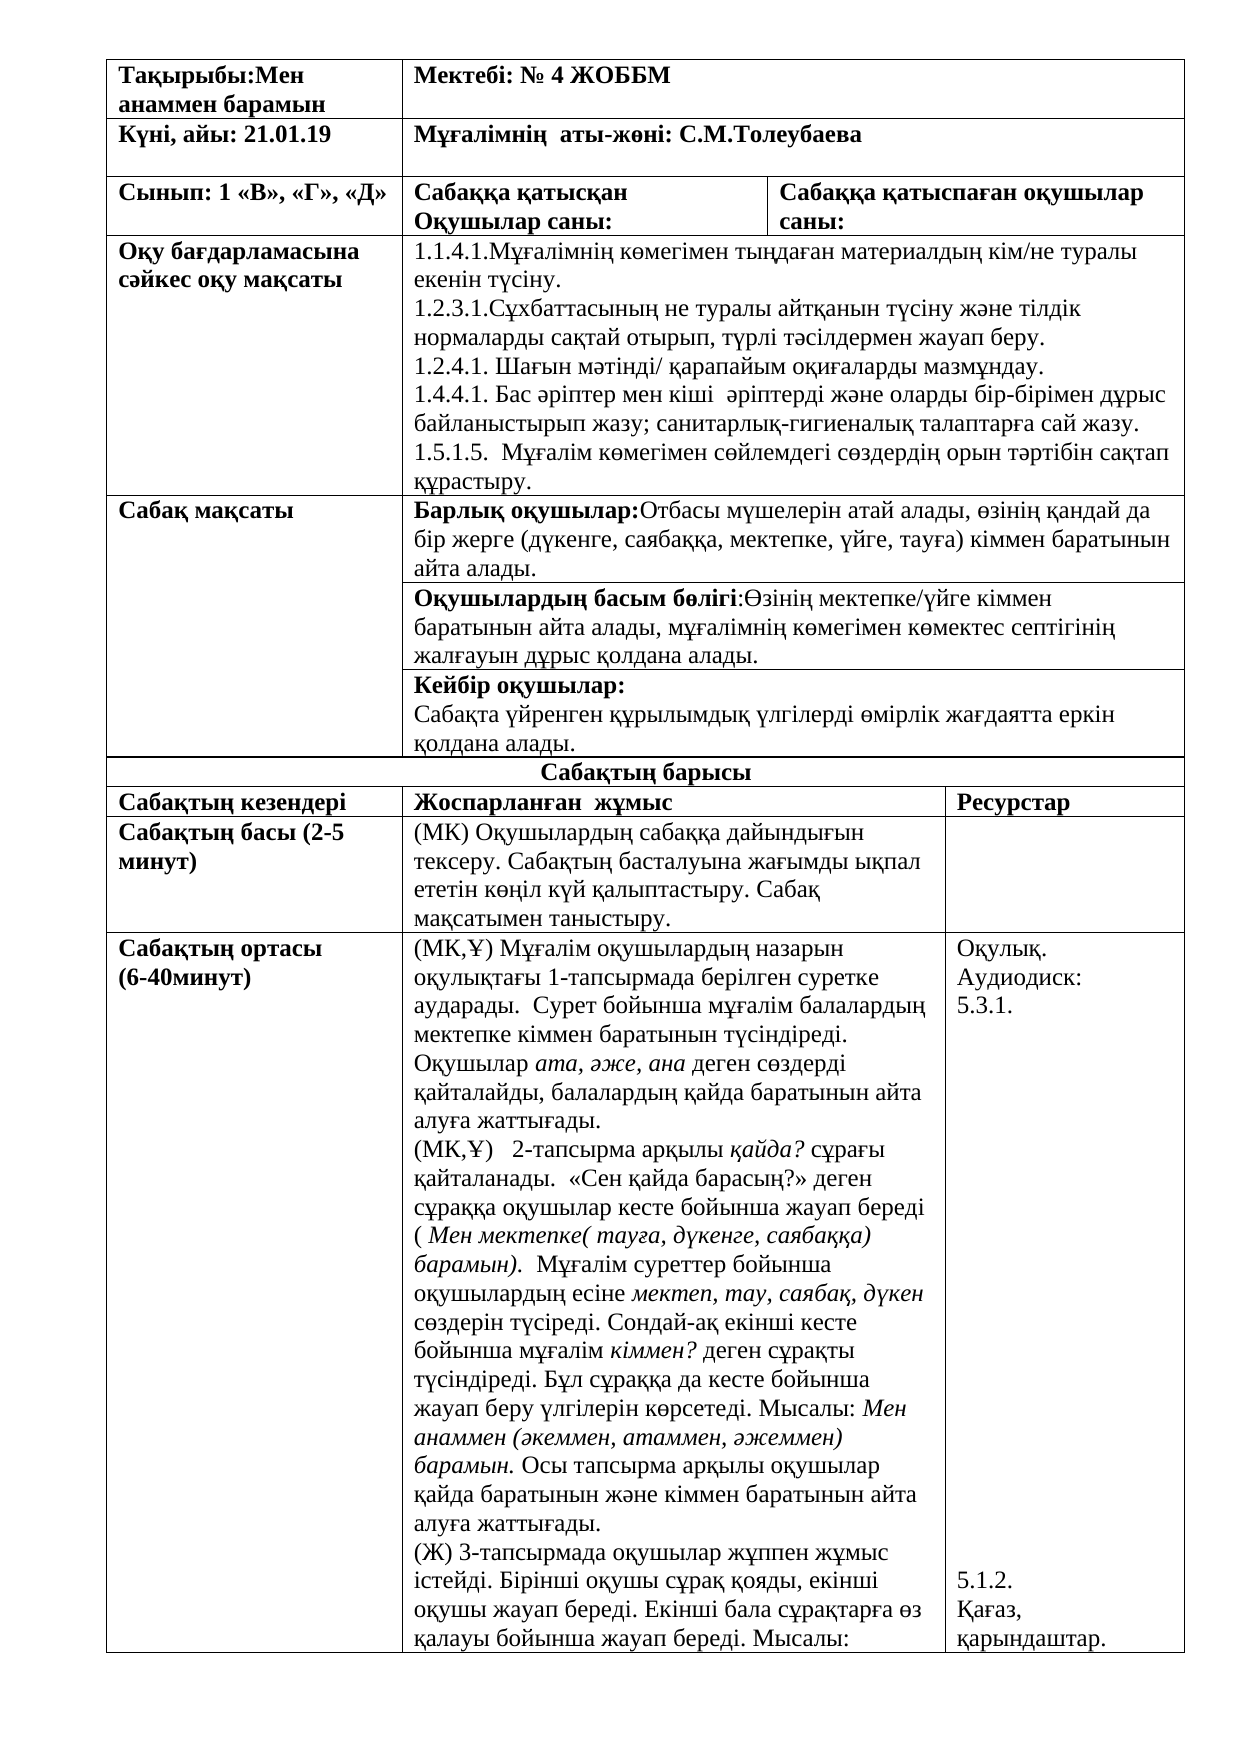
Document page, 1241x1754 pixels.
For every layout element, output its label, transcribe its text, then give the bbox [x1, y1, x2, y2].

table_cell Күні, айы: 21.01.19 [107, 119, 402, 176]
table_cell Сабақ мақсаты [107, 496, 402, 756]
table_cell Мұғалімнің аты-жөні: С.М.Толеубаева [403, 119, 1184, 176]
table_cell Барлық оқушылар:Отбасы мүшелерін атай алады, өзінің қандай да бір жерге (дүкенге, саябаққа, мектепке, үйге, тауға) кіммен баратынын айта алады. [403, 496, 1184, 582]
table_header Мектебі: № 4 ЖОББМ [403, 60, 1184, 118]
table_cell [107, 933, 402, 1652]
table_cell Сабақтың барысы [107, 758, 1184, 786]
table_header Тақырыбы:Мен анаммен барамын [107, 60, 402, 118]
table_cell [946, 817, 1184, 932]
table_cell Жоспарланған жұмыс [403, 787, 945, 816]
table_cell Оқу бағдарламасына сәйкес оқу мақсаты [107, 236, 402, 494]
table_cell Сабақтың басы (2-5 минут) [107, 817, 402, 932]
table_cell Сабаққа қатыспаған оқушылар саны: [768, 177, 1184, 235]
table_cell Оқушылардың басым бөлігі:Өзінің мектепке/үйге кіммен баратынын айта алады, мұғалімнің көмегімен көмектес септігінің жалғауын дұрыс қолдана алады. [403, 583, 1184, 669]
table_cell (МК) Оқушылардың сабаққа дайындығын тексеру. Сабақтың басталуына жағымды ықпал ететін көңіл күй қалыптастыру. Сабақ мақсатымен таныстыру. [403, 817, 945, 932]
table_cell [946, 933, 1184, 1652]
table_cell Ресурстар [946, 787, 1184, 816]
table_cell Кейбір оқушылар: Сабақта үйренген құрылымдық үлгілерді өмірлік жағдаятта еркін қолдана алады. [403, 670, 1184, 756]
table_cell 1.1.4.1.Мұғалімнің көмегімен тыңдаған материалдың кім/не туралы екенін түсіну. 1.2.3.1.Сұхбаттасының не туралы айтқанын түсіну және тілдік нормаларды сақтай отырып, түрлі тәсілдермен жауап беру. 1.2.4.1. Шағын мәтінді/ қарапайым оқиғаларды мазмұндау. 1.4.4.1. Бас әріптер мен кіші әріптерді және оларды бір-бірімен дұрыс байланыстырып жазу; санитарлық-гигиеналық талаптарға сай жазу. 1.5.1.5. Мұғалім көмегімен сөйлемдегі сөздердің орын тәртібін сақтап құрастыру. [403, 236, 1184, 494]
table_cell Сынып: 1 «В», «Г», «Д» [107, 177, 402, 235]
table_cell Сабақтың кезендері [107, 787, 402, 816]
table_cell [403, 933, 945, 1652]
table_cell Сабаққа қатысқан Оқушылар саны: [403, 177, 767, 235]
